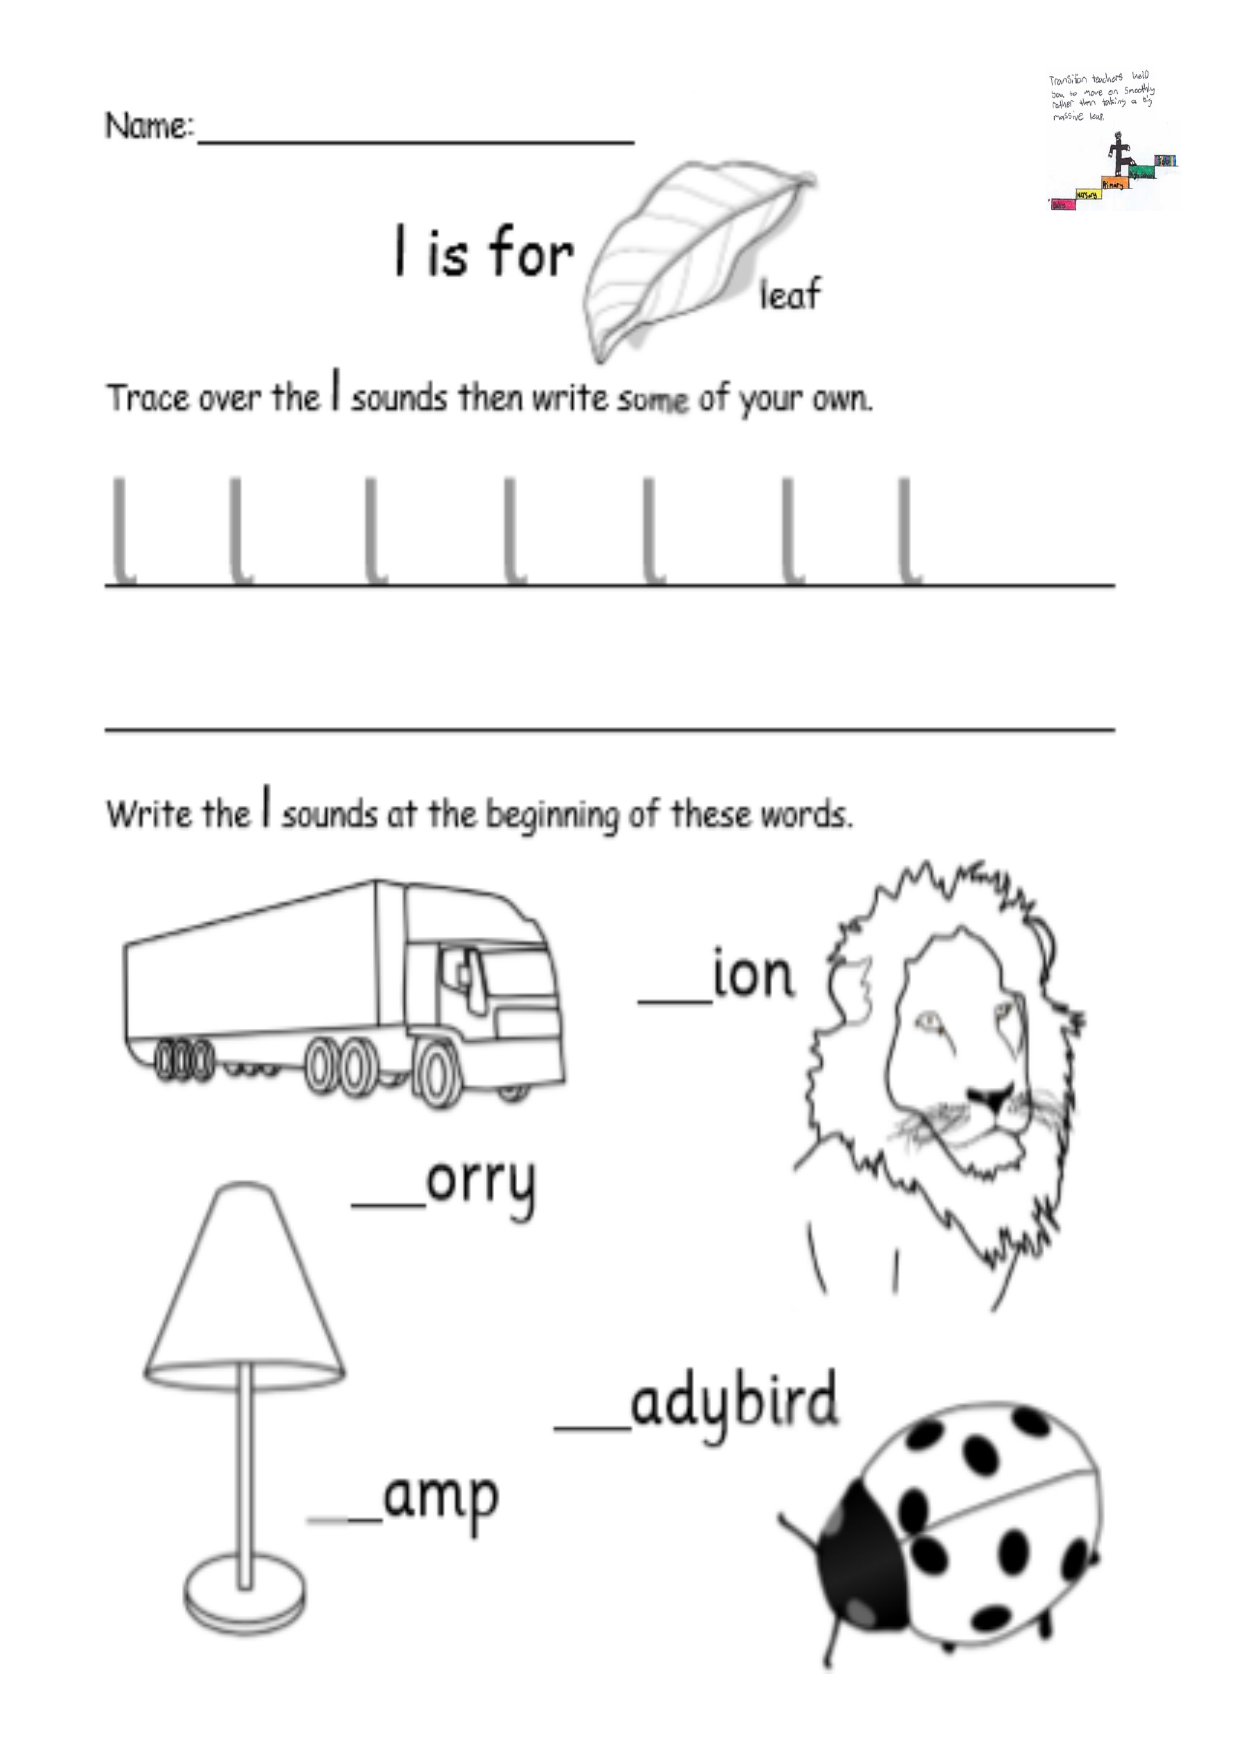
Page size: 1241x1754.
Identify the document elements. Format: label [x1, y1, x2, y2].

picture [71, 64, 1188, 1674]
